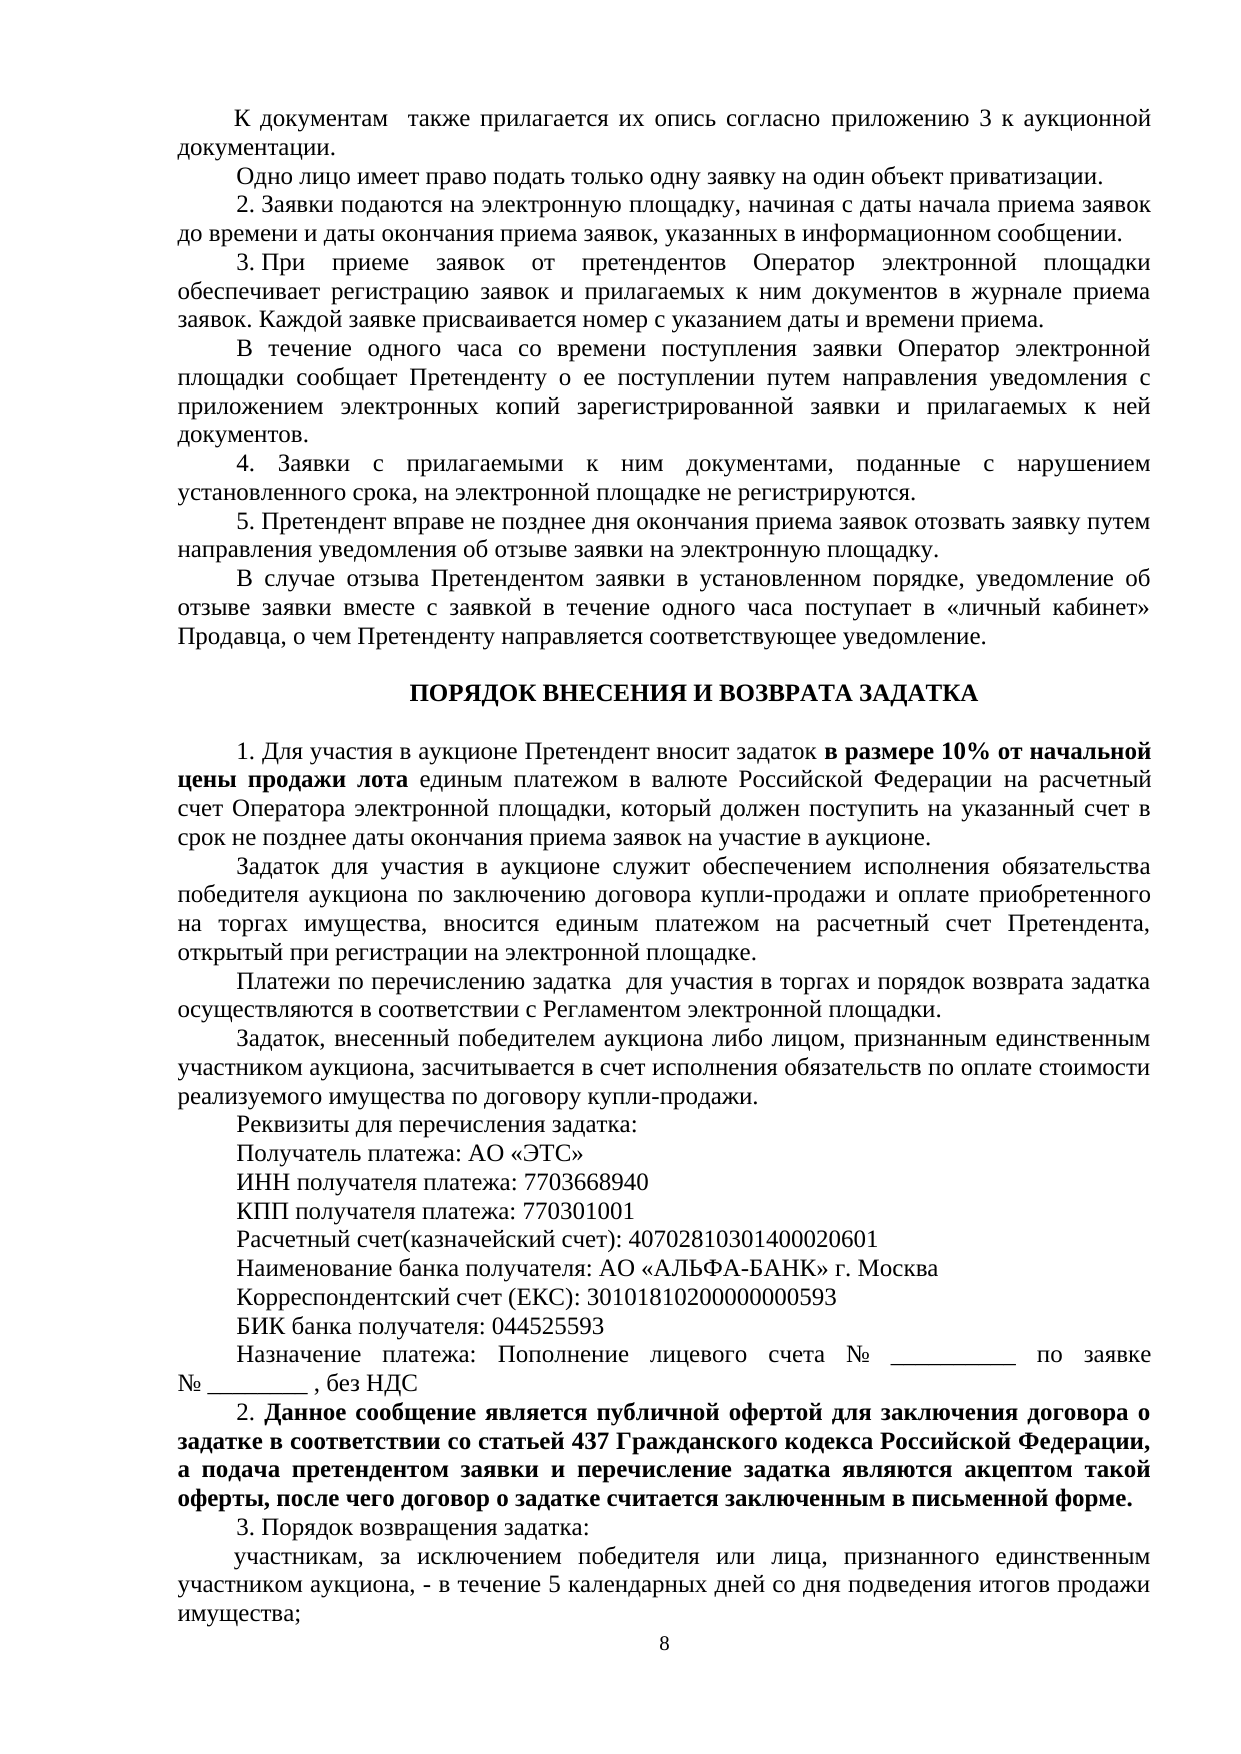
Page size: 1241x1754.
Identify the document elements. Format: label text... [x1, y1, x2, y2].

text 2. Данное сообщение является публичной офертой для заключения договора о задатке в соответствии со статьей 437 Гражданского кодекса Российской Федерации, а подача претендентом заявки и перечисление задатка являются акцептом такой оферты, после чего договор о задатке считается заключенным в письменной форме. [177, 1397, 1152, 1512]
text БИК банка получателя: 044525593 [177, 1311, 1152, 1339]
text В случае отзыва Претендентом заявки в установленном порядке, уведомление об отзыве заявки вместе с заявкой в течение одного часа поступает в «личный кабинет» Продавца, о чем Претенденту направляется соответствующее уведомление. [177, 563, 1152, 649]
text Задаток для участия в аукционе служит обеспечением исполнения обязательства победителя аукциона по заключению договора купли-продажи и оплате приобретенного на торгах имущества, вносится единым платежом на расчетный счет Претендента, открытый при регистрации на электронной площадке. [177, 851, 1152, 966]
text Порядок внесения и возврата задатка [177, 678, 1152, 707]
text 5. Претендент вправе не позднее дня окончания приема заявок отозвать заявку путем направления уведомления об отзыве заявки на электронную площадку. [177, 506, 1152, 563]
text участникам, за исключением победителя или лица, признанного единственным участником аукциона, - в течение 5 календарных дней со дня подведения итогов продажи имущества; [177, 1541, 1152, 1627]
text КПП получателя платежа: 770301001 [177, 1196, 1152, 1224]
text 2. Заявки подаются на электронную площадку, начиная с даты начала приема заявок до времени и даты окончания приема заявок, указанных в информационном сообщении. [177, 189, 1152, 247]
text Наименование банка получателя: АО «АЛЬФА-БАНК» г. Москва [177, 1253, 1152, 1282]
text Расчетный счет(казначейский счет): 40702810301400020601 [177, 1224, 1152, 1253]
text 1. Для участия в аукционе Претендент вносит задаток в размере 10% от начальной цены продажи лота единым платежом в валюте Российской Федерации на расчетный счет Оператора электронной площадки, который должен поступить на указанный счет в срок не позднее даты окончания приема заявок на участие в аукционе. [177, 736, 1152, 851]
text В течение одного часа со времени поступления заявки Оператор электронной площадки сообщает Претенденту о ее поступлении путем направления уведомления с приложением электронных копий зарегистрированной заявки и прилагаемых к ней документов. [177, 333, 1152, 448]
text Получатель платежа: АО «ЭТС» [177, 1138, 1152, 1167]
text Одно лицо имеет право подать только одну заявку на один объект приватизации. [177, 161, 1152, 189]
text 4. Заявки с прилагаемыми к ним документами, поданные с нарушением установленного срока, на электронной площадке не регистрируются. [177, 448, 1152, 506]
text Корреспондентский счет (ЕКС): 30101810200000000593 [177, 1282, 1152, 1311]
text Задаток, внесенный победителем аукциона либо лицом, признанным единственным участником аукциона, засчитывается в счет исполнения обязательств по оплате стоимости реализуемого имущества по договору купли-продажи. [177, 1023, 1152, 1109]
text К документам также прилагается их опись согласно приложению 3 к аукционной документации. [177, 103, 1152, 161]
text Назначение платежа: Пополнение лицевого счета № __________ по заявке № ________ , без НДС [177, 1339, 1152, 1397]
text Реквизиты для перечисления задатка: [177, 1109, 1152, 1138]
text 3. При приеме заявок от претендентов Оператор электронной площадки обеспечивает регистрацию заявок и прилагаемых к ним документов в журнале приема заявок. Каждой заявке присваивается номер с указанием даты и времени приема. [177, 247, 1152, 333]
text ИНН получателя платежа: 7703668940 [177, 1167, 1152, 1196]
text Платежи по перечислению задатка для участия в торгах и порядок возврата задатка осуществляются в соответствии с Регламентом электронной площадки. [177, 966, 1152, 1023]
text 3. Порядок возвращения задатка: [177, 1512, 1152, 1541]
